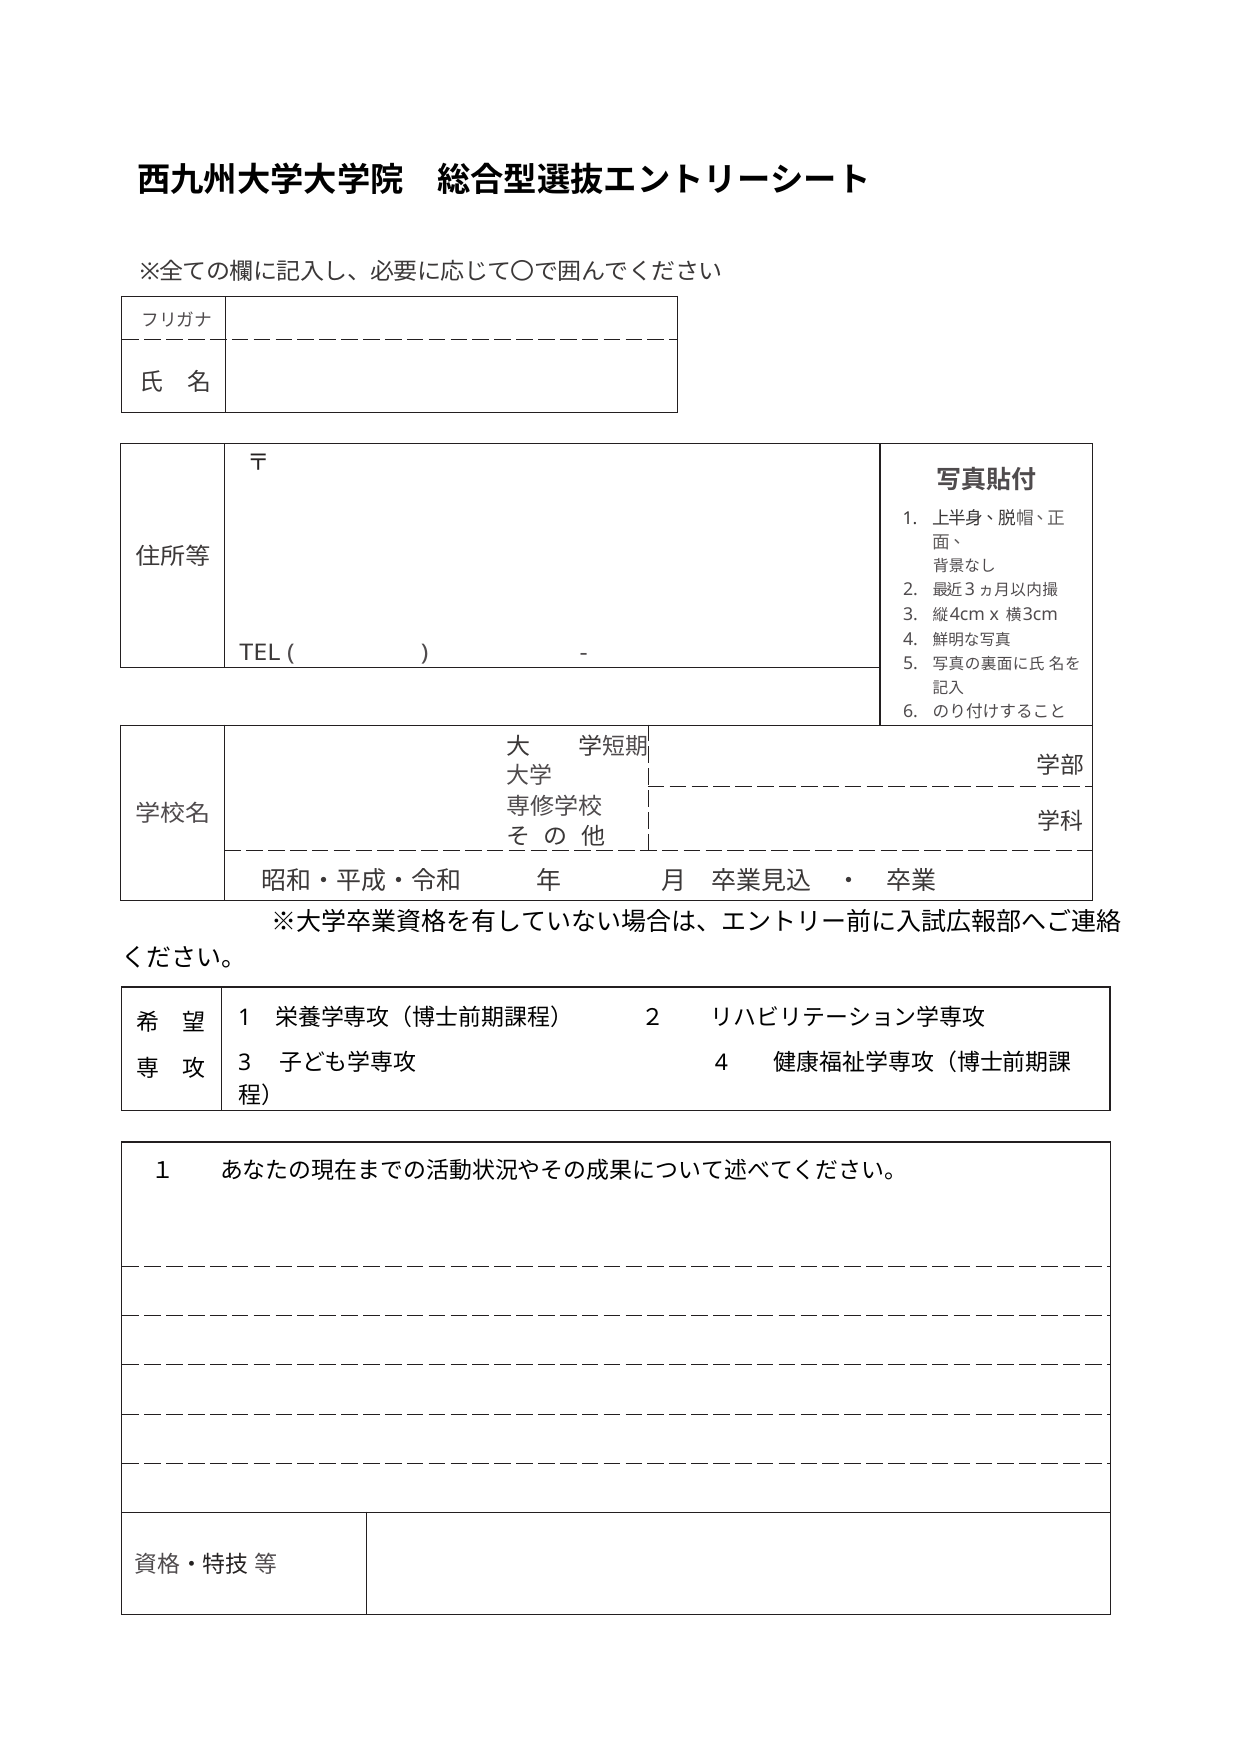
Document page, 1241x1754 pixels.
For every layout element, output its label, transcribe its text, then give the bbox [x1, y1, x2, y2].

table_header 住所等 [121, 444, 224, 667]
table_cell [367, 1513, 1110, 1614]
table_header フリガナ [122, 297, 225, 339]
table_cell [122, 1315, 1110, 1364]
table_cell 資格・特技 等 [122, 1513, 366, 1614]
table_cell 学校名 [121, 726, 224, 900]
table_cell [122, 1414, 1110, 1462]
table_header １ あなたの現在までの活動状況やその成果について述べてください。 [122, 1143, 1110, 1266]
table_cell [122, 1266, 1110, 1315]
text ※大学卒業資格を有していない場合は、エントリー前に入試広報部へご連絡ください。 [121, 901, 1121, 974]
table_header 写真貼付 上半身、脱帽、正面、 背景なし 最近 3ヵ月以内撮 縦 4cm x 横 3cm 鮮明な写真 写真の裏面に氏 名を記入 のり付けすること [881, 444, 1092, 724]
text 西九州大学大学院 総合型選抜エントリーシート [137, 152, 1121, 201]
table_header 希 望 専 攻 [122, 988, 221, 1110]
table_header [226, 297, 677, 339]
table_cell 氏 名 [122, 339, 225, 412]
subtitle ※全ての欄に記入し、必要に応じて〇で囲んでください [139, 253, 1121, 287]
table_header 〒 TEL ( ) - [225, 444, 879, 667]
table_cell [121, 668, 879, 724]
table_header 1 栄養学専攻（博士前期課程） ２ リハビリテーション学専攻 3 子ども学専攻 4 健康福祉学専攻（博士前期課程） [222, 988, 1109, 1110]
table_cell [122, 1463, 1110, 1512]
table_cell [122, 1364, 1110, 1413]
table_cell 大学短期大学 専修学校 その他 [225, 726, 648, 850]
table_cell 学部 [648, 726, 1092, 786]
table_cell [226, 339, 677, 412]
table_cell 学科 [648, 786, 1092, 850]
table_cell 昭和・平成・令和 年 月 卒業見込 ・ 卒業 [225, 850, 1092, 900]
